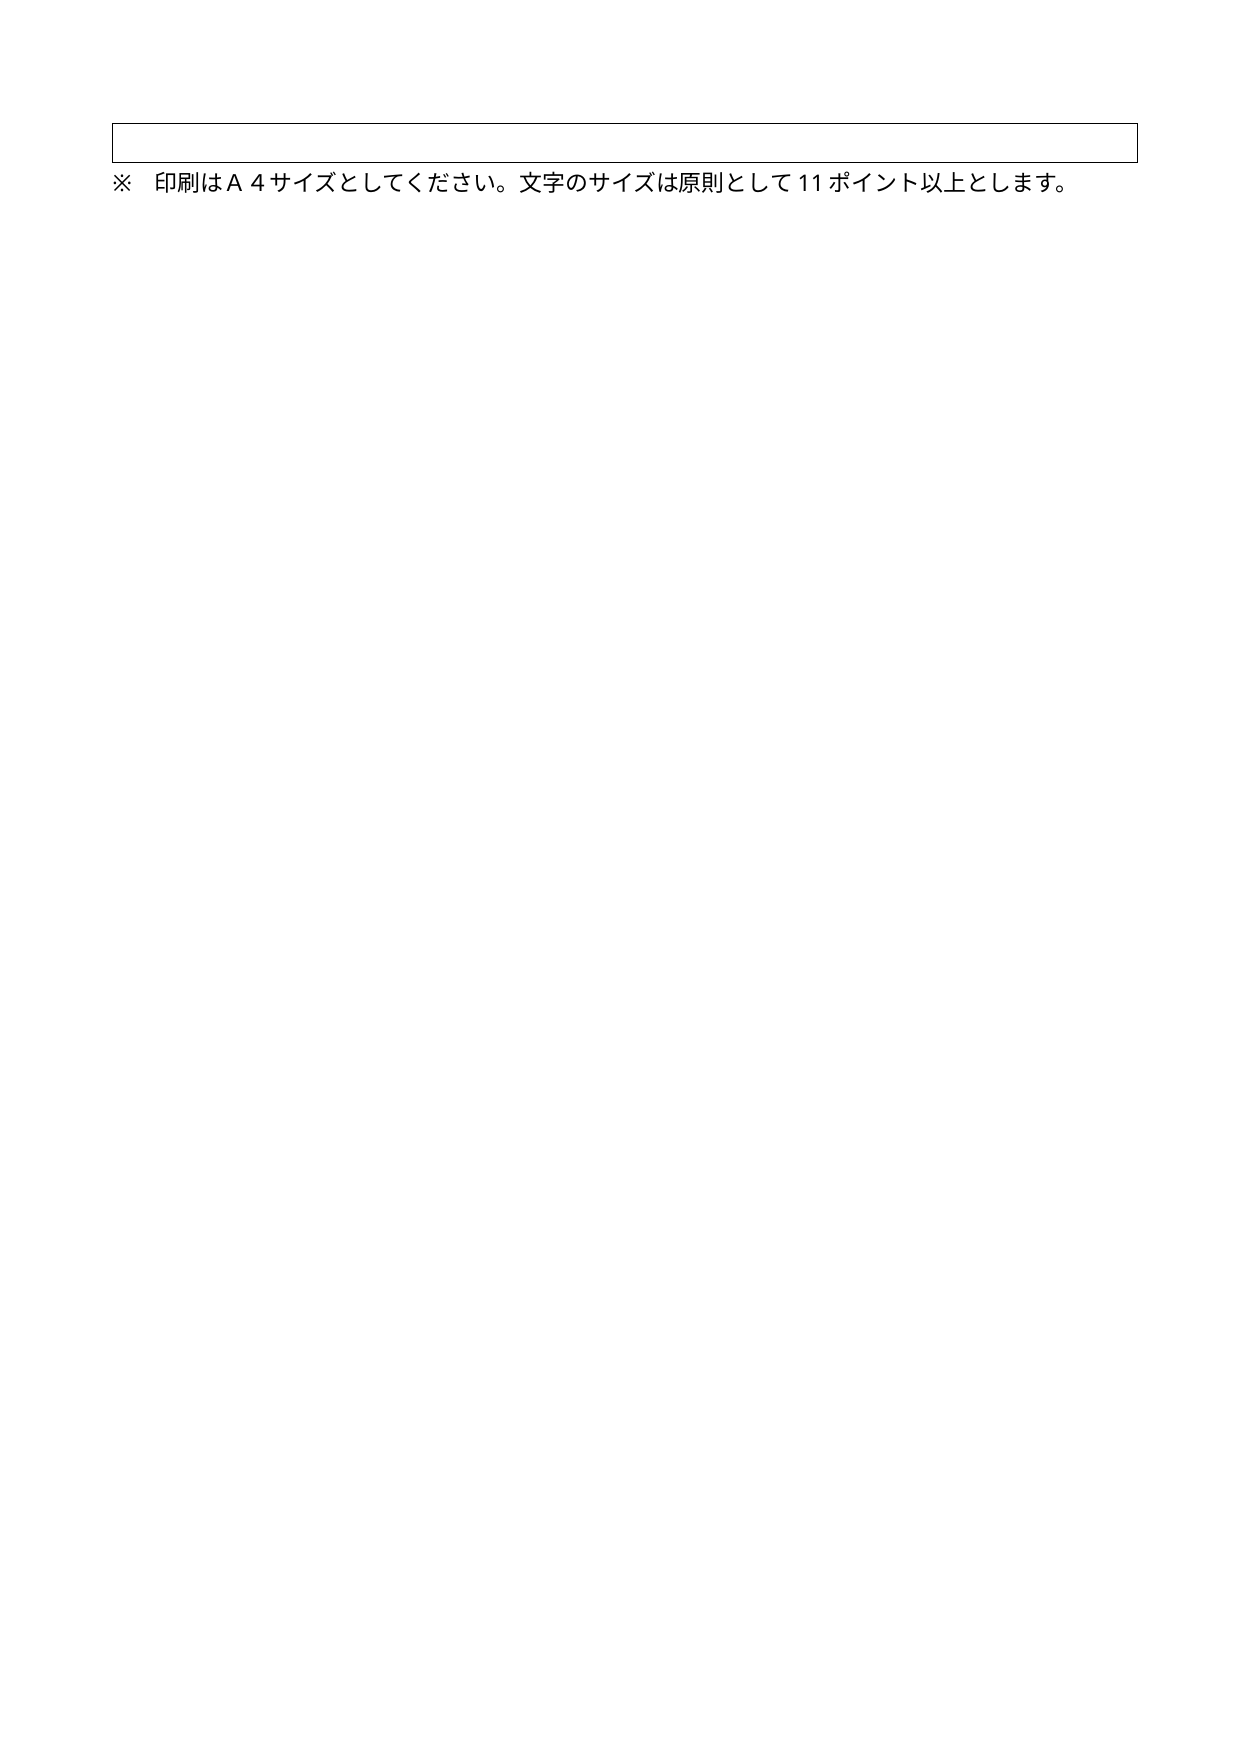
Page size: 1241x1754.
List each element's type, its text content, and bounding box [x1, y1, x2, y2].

text ※ 印刷はＡ４サイズとしてください。文字のサイズは原則として11ポイント以上とします。 [112, 163, 1128, 200]
table_cell [113, 124, 1137, 162]
